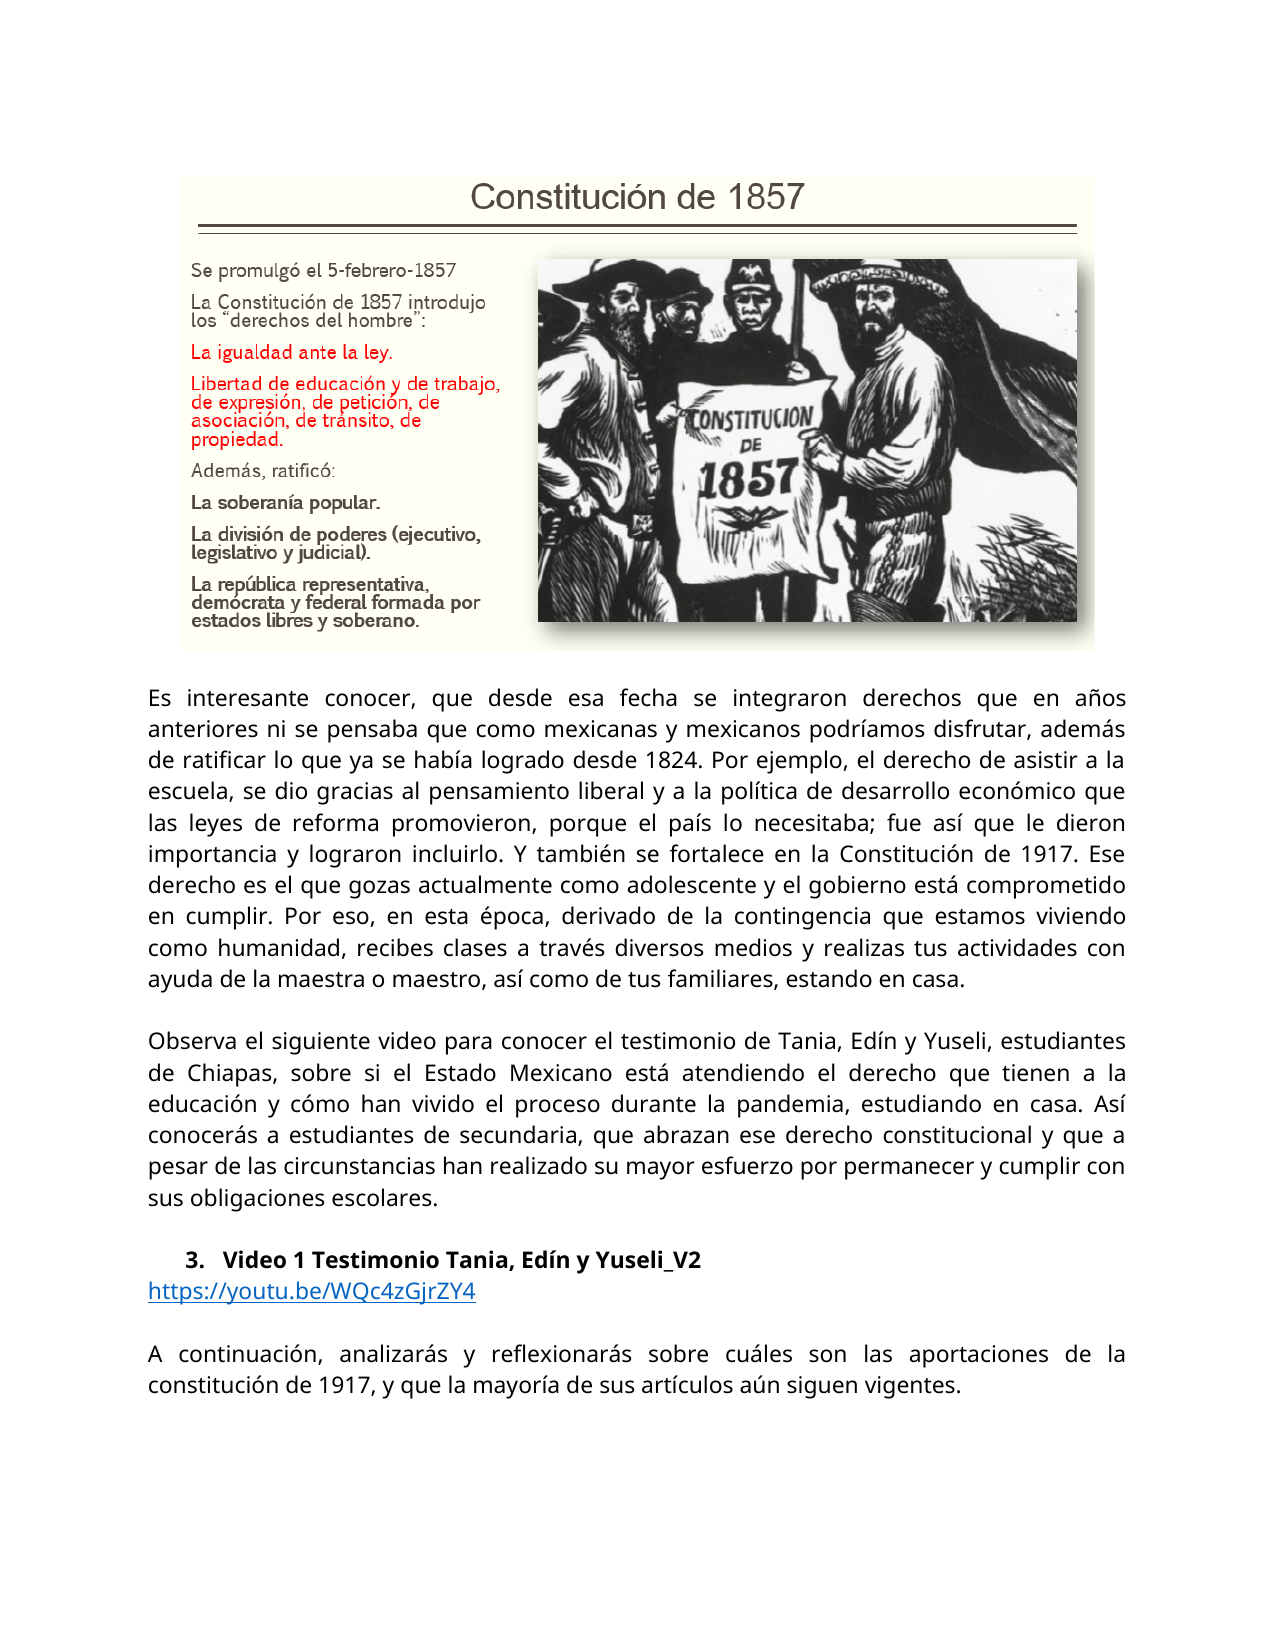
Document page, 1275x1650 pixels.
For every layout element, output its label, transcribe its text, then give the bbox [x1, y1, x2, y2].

list Video 1 Testimonio Tania, Edín y Yuseli_V2 [185, 1244, 1127, 1275]
text Observa el siguiente video para conocer el testimonio de Tania, Edín y Yuseli, estudiantes de Chiapas, sobre si el Estado Mexicano está atendiendo el derecho que tienen a la educación y cómo han vivido el proceso durante la pandemia, estudiando en casa. Así conocerás a estudiantes de secundaria, que abrazan ese derecho constitucional y que a pesar de las circunstancias han realizado su mayor esfuerzo por permanecer y cumplir con sus obligaciones escolares. [148, 1025, 1127, 1213]
picture [180, 177, 1095, 651]
text Es interesante conocer, que desde esa fecha se integraron derechos que en años anteriores ni se pensaba que como mexicanas y mexicanos podríamos disfrutar, además de ratificar lo que ya se había logrado desde 1824. Por ejemplo, el derecho de asistir a la escuela, se dio gracias al pensamiento liberal y a la política de desarrollo económico que las leyes de reforma promovieron, porque el país lo necesitaba; fue así que le dieron importancia y lograron incluirlo. Y también se fortalece en la Constitución de 1917. Ese derecho es el que gozas actualmente como adolescente y el gobierno está comprometido en cumplir. Por eso, en esta época, derivado de la contingencia que estamos viviendo como humanidad, recibes clases a través diversos medios y realizas tus actividades con ayuda de la maestra o maestro, así como de tus familiares, estando en casa. [148, 681, 1127, 994]
text https://youtu.be/WQc4zGjrZY4 [148, 1275, 1127, 1306]
text A continuación, analizarás y reflexionarás sobre cuáles son las aportaciones de la constitución de 1917, y que la mayoría de sus artículos aún siguen vigentes. [148, 1338, 1127, 1400]
